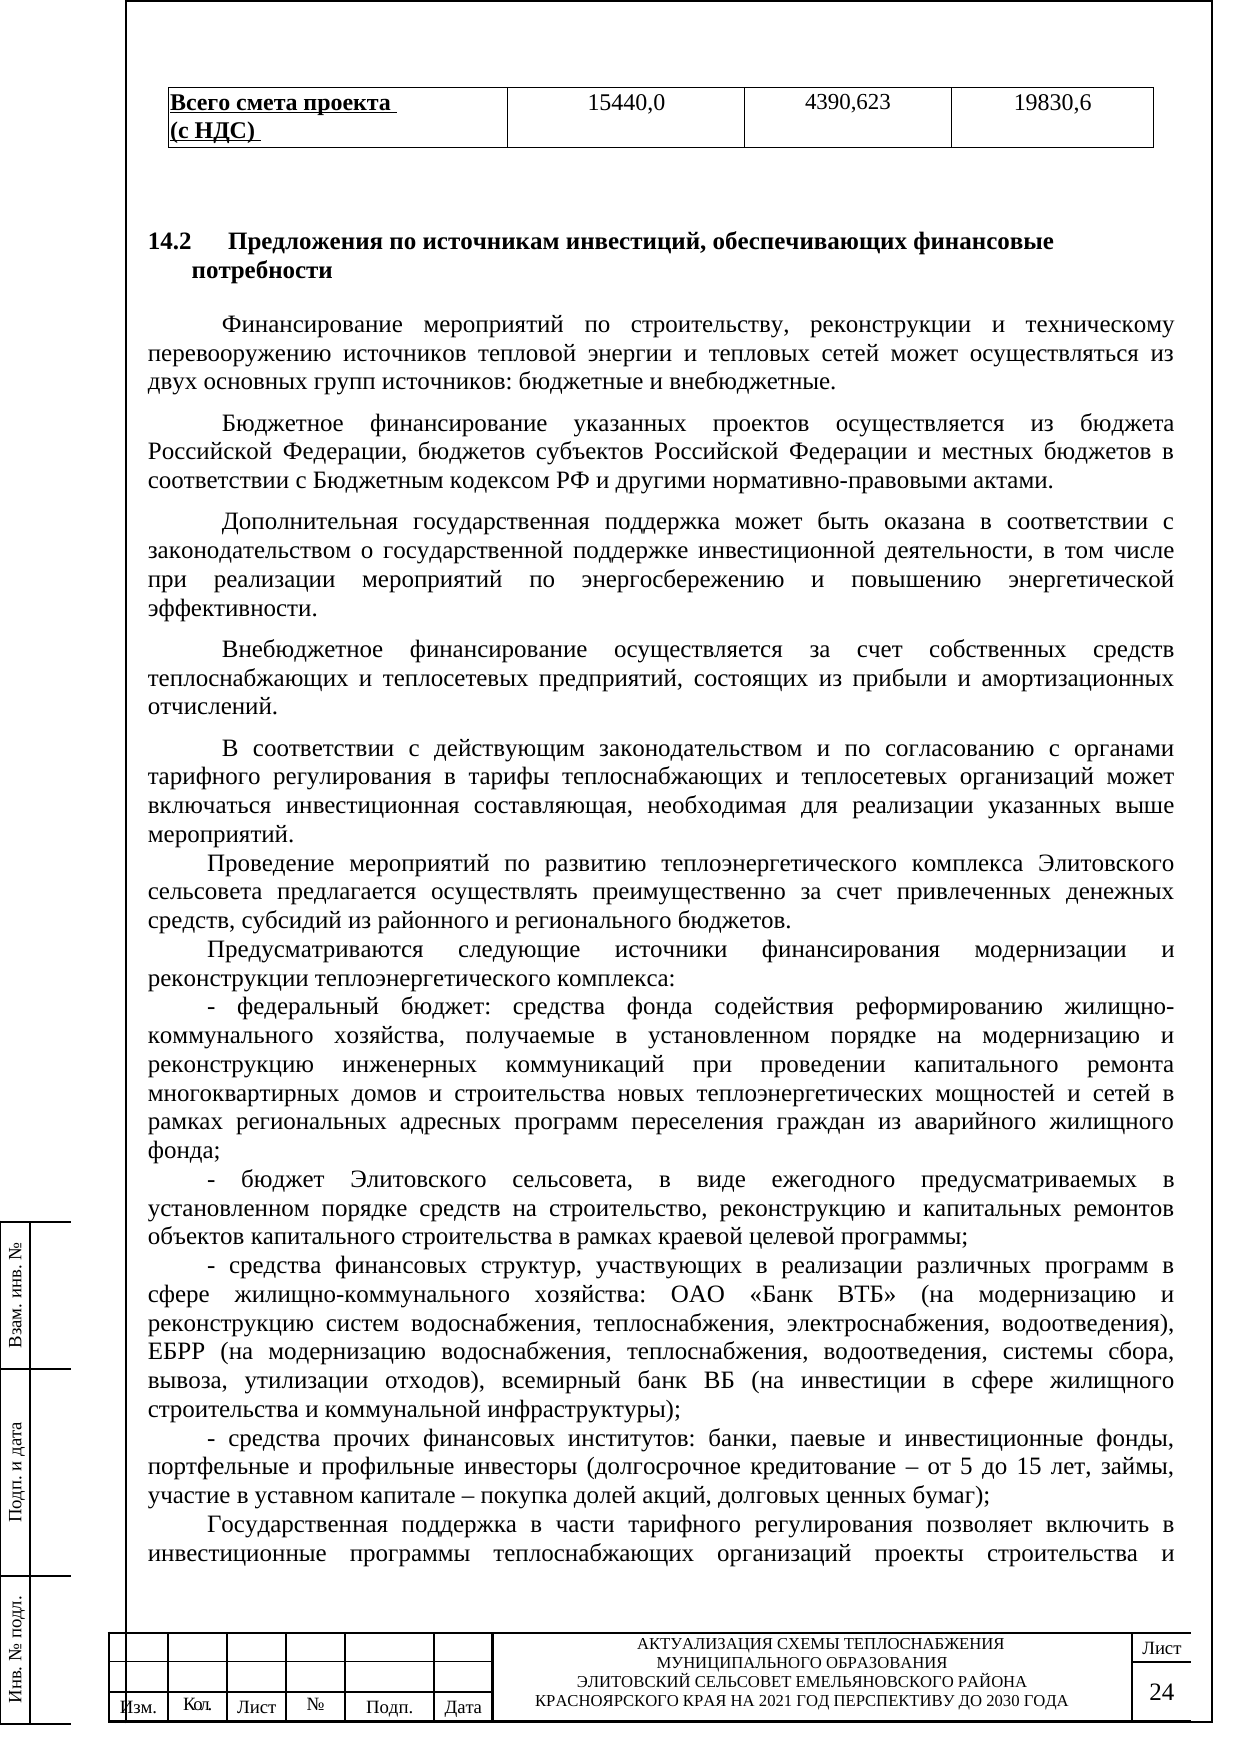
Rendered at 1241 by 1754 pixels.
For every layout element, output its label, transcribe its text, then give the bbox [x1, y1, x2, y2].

text - средства финансовых структур, участвующих в реализации различных программ в сфере жилищно-коммунального хозяйства: ОАО «Банк ВТБ» (на модернизацию и реконструкцию систем водоснабжения, теплоснабжения, электроснабжения, водоотведения), ЕБРР (на модернизацию водоснабжения, теплоснабжения, водоотведения, системы сбора, вывоза, утилизации отходов), всемирный банк ВБ (на инвестиции в сфере жилищного строительства и коммунальной инфраструктуры); [148, 1250, 1175, 1423]
table_cell 15440,0 [508, 88, 744, 147]
text Бюджетное финансирование указанных проектов осуществляется из бюджета Российской Федерации, бюджетов субъектов Российской Федерации и местных бюджетов в соответствии с Бюджетным кодексом РФ и другими нормативно-правовыми актами. [148, 408, 1175, 494]
text Предусматриваются следующие источники финансирования модернизации и реконструкции теплоэнергетического комплекса: [148, 934, 1175, 991]
text В соответствии с действующим законодательством и по согласованию с органами тарифного регулирования в тарифы теплоснабжающих и теплосетевых организаций может включаться инвестиционная составляющая, необходимая для реализации указанных выше мероприятий. [148, 733, 1175, 848]
text Внебюджетное финансирование осуществляется за счет собственных средств теплоснабжающих и теплосетевых предприятий, состоящих из прибыли и амортизационных отчислений. [148, 634, 1175, 720]
table_cell 19830,6 [952, 88, 1153, 147]
list Предложения по источникам инвестиций, обеспечивающих финансовые потребности [148, 226, 1175, 284]
text - средства прочих финансовых институтов: банки, паевые и инвестиционные фонды, портфельные и профильные инвесторы (долгосрочное кредитование – от 5 до 15 лет, займы, участие в уставном капитале – покупка долей акций, долговых ценных бумаг); [148, 1423, 1175, 1509]
text Проведение мероприятий по развитию теплоэнергетического комплекса Элитовского сельсовета предлагается осуществлять преимущественно за счет привлеченных денежных средств, субсидий из районного и регионального бюджетов. [148, 848, 1175, 934]
text - федеральный бюджет: средства фонда содействия реформированию жилищно-коммунального хозяйства, получаемые в установленном порядке на модернизацию и реконструкцию инженерных коммуникаций при проведении капитального ремонта многоквартирных домов и строительства новых теплоэнергетических мощностей и сетей в рамках региональных адресных программ переселения граждан из аварийного жилищного фонда; [148, 991, 1175, 1164]
text - бюджет Элитовского сельсовета, в виде ежегодного предусматриваемых в установленном порядке средств на строительство, реконструкцию и капитальных ремонтов объектов капитального строительства в рамках краевой целевой программы; [148, 1164, 1175, 1250]
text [148, 1509, 1175, 1566]
table_cell 4390,623 [745, 88, 951, 147]
table_cell Всего смета проекта (с НДС) [169, 88, 507, 147]
text Финансирование мероприятий по строительству, реконструкции и техническому перевооружению источников тепловой энергии и тепловых сетей может осуществляться из двух основных групп источников: бюджетные и внебюджетные. [148, 309, 1175, 395]
text Дополнительная государственная поддержка может быть оказана в соответствии с законодательством о государственной поддержке инвестиционной деятельности, в том числе при реализации мероприятий по энергосбережению и повышению энергетической эффективности. [148, 506, 1175, 621]
